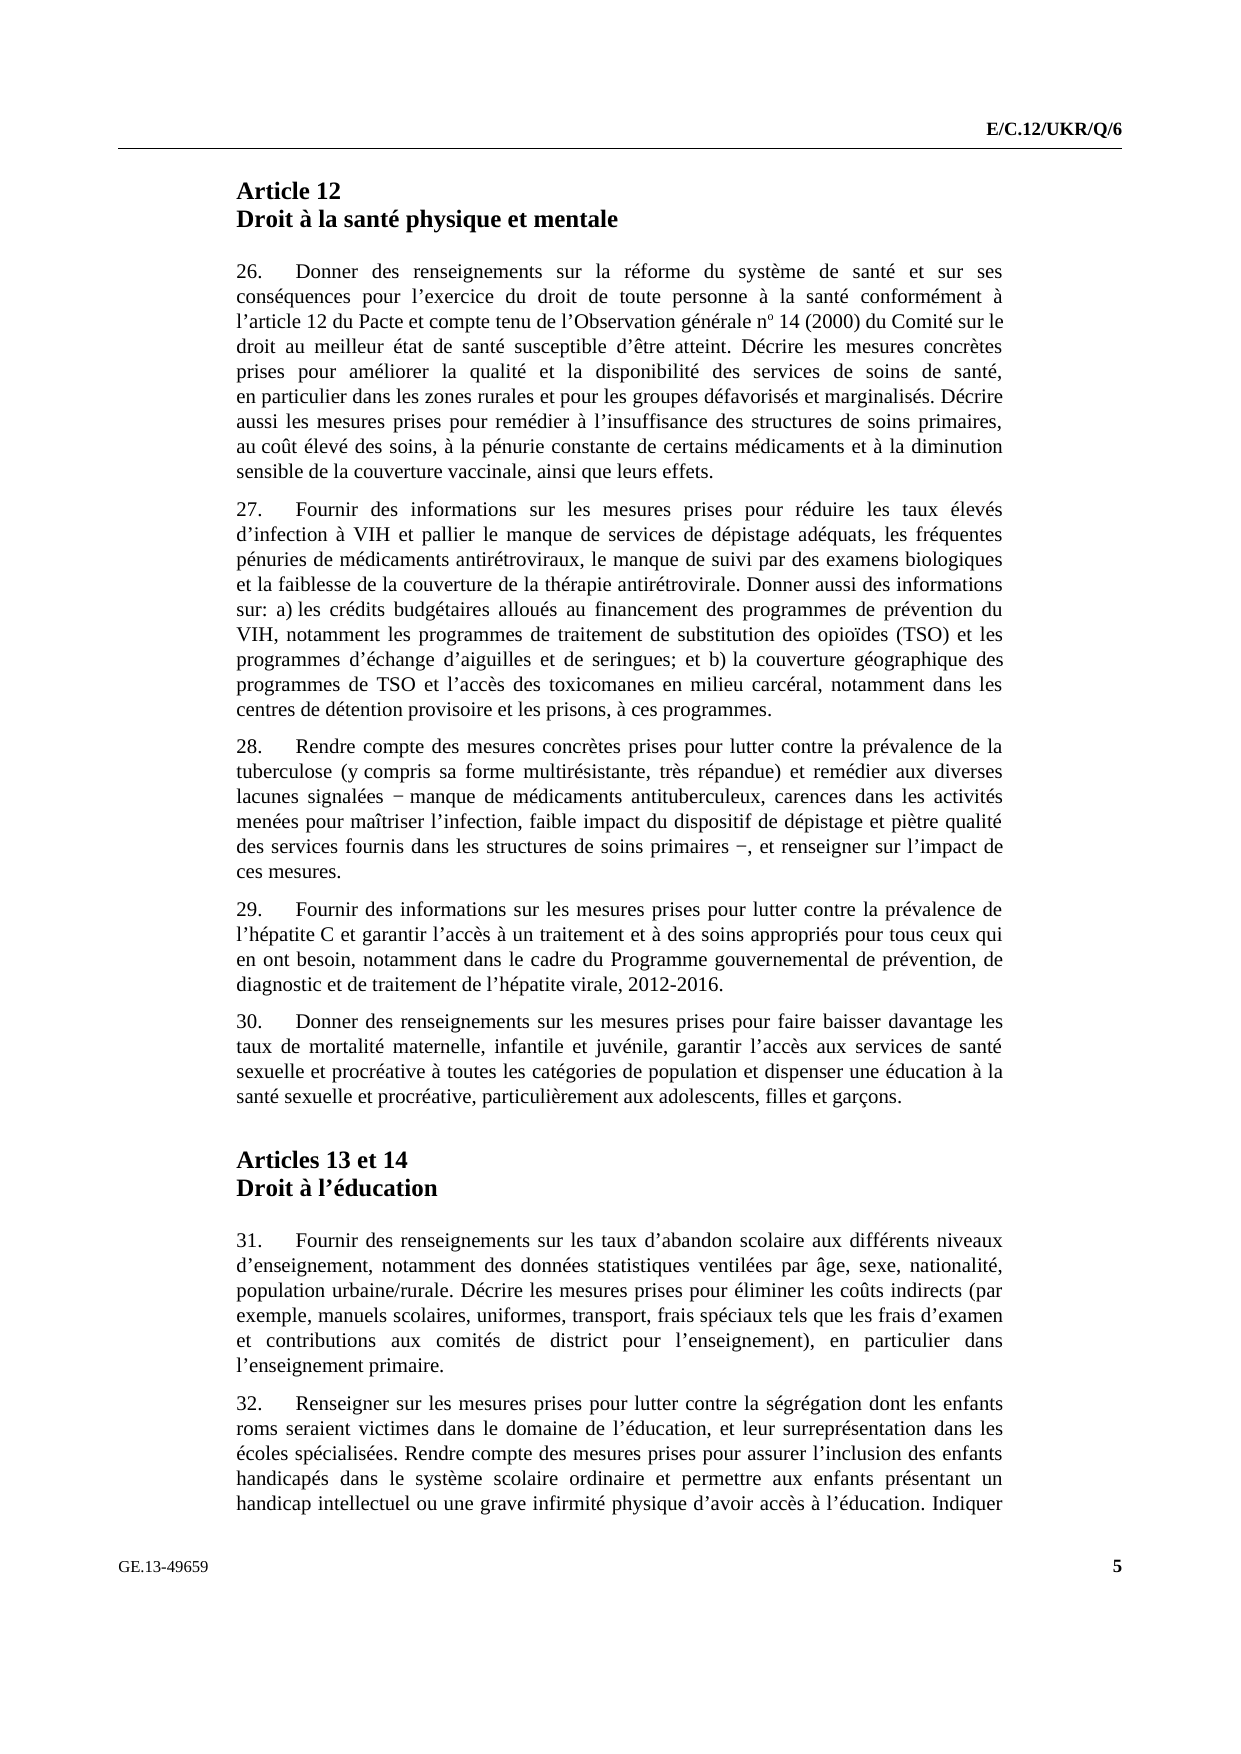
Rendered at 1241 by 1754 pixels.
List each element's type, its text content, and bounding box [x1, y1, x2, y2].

text Fournir des informations sur les mesures prises pour réduire les taux élevés d’infection à VIH et pallier le manque de services de dépistage adéquats, les fréquentes pénuries de médicaments antirétroviraux, le manque de suivi par des examens biologiques et la faiblesse de la couverture de la thérapie antirétrovirale. Donner aussi des informations sur: a) les crédits budgétaires alloués au financement des programmes de prévention du VIH, notamment les programmes de traitement de substitution des opioïdes (TSO) et les programmes d’échange d’aiguilles et de seringues; et b) la couverture géographique des programmes de TSO et l’accès des toxicomanes en milieu carcéral, notamment dans les centres de détention provisoire et les prisons, à ces programmes. [236, 496, 1004, 721]
text Article 12 Droit à la santé physique et mentale [118, 177, 1004, 233]
text Rendre compte des mesures concrètes prises pour lutter contre la prévalence de la tuberculose (y compris sa forme multirésistante, très répandue) et remédier aux diverses lacunes signalées − manque de médicaments antituberculeux, carences dans les activités menées pour maîtriser l’infection, faible impact du dispositif de dépistage et piètre qualité des services fournis dans les structures de soins primaires −, et renseigner sur l’impact de ces mesures. [236, 733, 1004, 883]
text Fournir des renseignements sur les taux d’abandon scolaire aux différents niveaux d’enseignement, notamment des données statistiques ventilées par âge, sexe, nationalité, population urbaine/rurale. Décrire les mesures prises pour éliminer les coûts indirects (par exemple, manuels scolaires, uniformes, transport, frais spéciaux tels que les frais d’examen et contributions aux comités de district pour l’enseignement), en particulier dans l’enseignement primaire. [236, 1227, 1004, 1377]
text Donner des renseignements sur la réforme du système de santé et sur ses conséquences pour l’exercice du droit de toute personne à la santé conformément à l’article 12 du Pacte et compte tenu de l’Observation générale no 14 (2000) du Comité sur le droit au meilleur état de santé susceptible d’être atteint. Décrire les mesures concrètes prises pour améliorer la qualité et la disponibilité des services de soins de santé, en particulier dans les zones rurales et pour les groupes défavorisés et marginalisés. Décrire aussi les mesures prises pour remédier à l’insuffisance des structures de soins primaires, au coût élevé des soins, à la pénurie constante de certains médicaments et à la diminution sensible de la couverture vaccinale, ainsi que leurs effets. [236, 258, 1004, 483]
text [236, 1390, 1004, 1515]
text Fournir des informations sur les mesures prises pour lutter contre la prévalence de l’hépatite C et garantir l’accès à un traitement et à des soins appropriés pour tous ceux qui en ont besoin, notamment dans le cadre du Programme gouvernemental de prévention, de diagnostic et de traitement de l’hépatite virale, 2012-2016. [236, 896, 1004, 996]
text Donner des renseignements sur les mesures prises pour faire baisser davantage les taux de mortalité maternelle, infantile et juvénile, garantir l’accès aux services de santé sexuelle et procréative à toutes les catégories de population et dispenser une éducation à la santé sexuelle et procréative, particulièrement aux adolescents, filles et garçons. [236, 1008, 1004, 1108]
text Articles 13 et 14 Droit à l’éducation [118, 1146, 1004, 1202]
